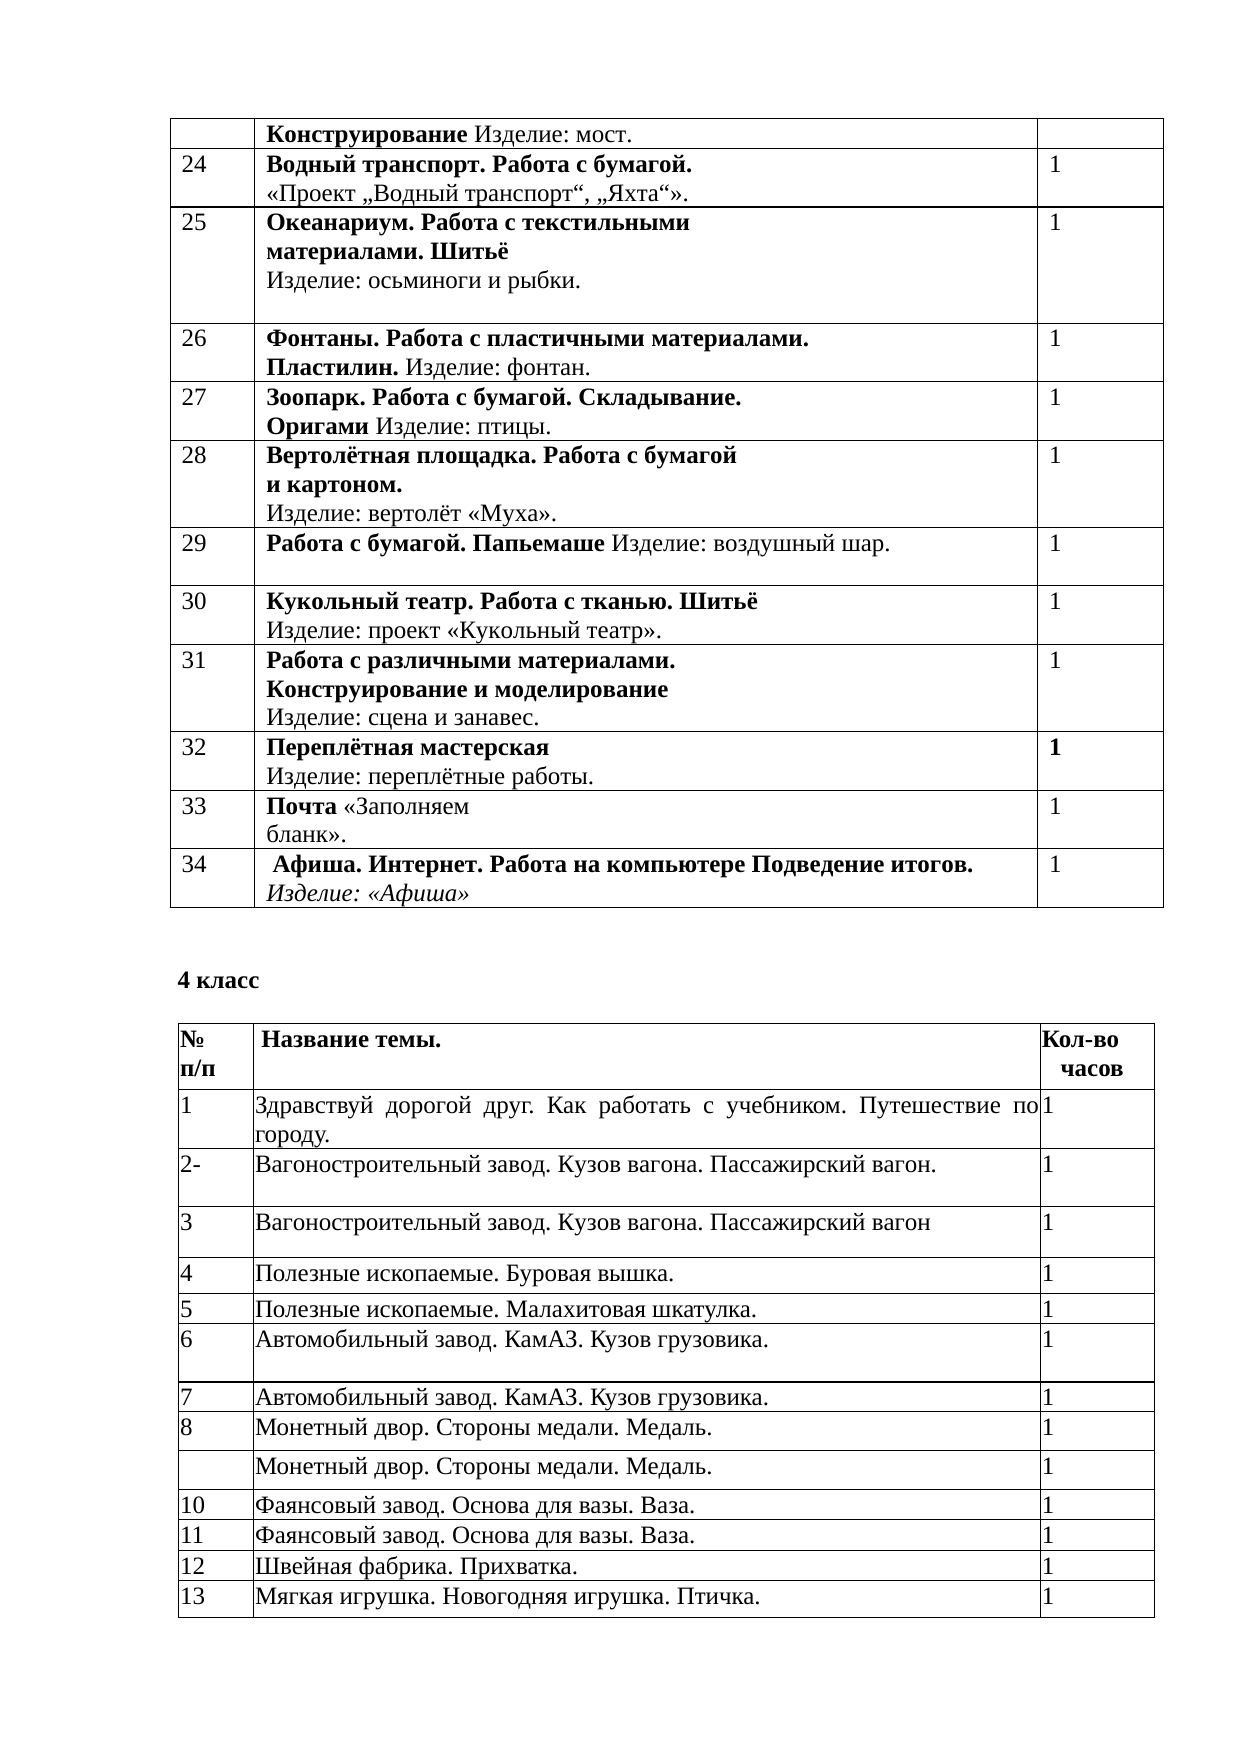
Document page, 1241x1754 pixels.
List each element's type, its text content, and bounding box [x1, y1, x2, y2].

table_cell 29 [171, 528, 254, 585]
table_cell Вагоностроительный завод. Кузов вагона. Пассажирский вагон [254, 1207, 1040, 1257]
table_cell 30 [171, 586, 254, 644]
table_cell 1 [1038, 382, 1163, 439]
table_cell 1 [179, 1090, 253, 1148]
table_cell Водный транспорт. Работа с бумагой. «Проект „Водный транспорт“, „Яхта“». [255, 149, 1037, 206]
table_cell Монетный двор. Стороны медали. Медаль. [254, 1451, 1040, 1489]
table_cell 1 [1041, 1490, 1154, 1519]
table_cell 12 [179, 1551, 253, 1580]
table_cell Монетный двор. Стороны медали. Медаль. [254, 1412, 1040, 1450]
table_cell 6 [179, 1324, 253, 1381]
table_cell 34 [171, 849, 254, 907]
table_cell Швейная фабрика. Прихватка. [254, 1551, 1040, 1580]
table_cell [179, 1451, 253, 1489]
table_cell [255, 119, 1037, 148]
table_cell Автомобильный завод. КамАЗ. Кузов грузовика. [254, 1383, 1040, 1411]
table_cell 1 [1041, 1090, 1154, 1148]
table_cell 11 [179, 1520, 253, 1550]
text 4 класс [177, 965, 1152, 994]
table_cell 25 [171, 208, 254, 322]
table_cell 8 [179, 1412, 253, 1450]
table_cell Вертолётная площадка. Работа с бумагой и картоном. Изделие: вертолёт «Муха». [255, 441, 1037, 527]
table_cell 7 [179, 1383, 253, 1411]
table_cell Работа с бумагой. Папьемаше Изделие: воздушный шар. [255, 528, 1037, 585]
table_cell 28 [171, 441, 254, 527]
table_cell 1 [1041, 1324, 1154, 1381]
table_cell Океанариум. Работа с текстильными материалами. Шитьё Изделие: осьминоги и рыбки. [255, 208, 1037, 322]
table_cell 1 [1038, 208, 1163, 322]
table_cell Работа с различными материалами. Конструирование и моделирование Изделие: сцена и занавес. [255, 645, 1037, 731]
table_cell 1 [1038, 441, 1163, 527]
table_cell Здравствуй дорогой друг. Как работать с учебником. Путешествие по городу. [254, 1090, 1040, 1148]
table_cell Зоопарк. Работа с бумагой. Складывание. Оригами Изделие: птицы. [255, 382, 1037, 439]
table_cell 27 [171, 382, 254, 439]
table_cell Фаянсовый завод. Основа для вазы. Ваза. [254, 1490, 1040, 1519]
table_cell 1 [1038, 528, 1163, 585]
table_cell 13 [179, 1581, 253, 1617]
table_cell Кукольный театр. Работа с тканью. Шитьё Изделие: проект «Кукольный театр». [255, 586, 1037, 644]
table_cell Почта «Заполняем бланк». [255, 791, 1037, 848]
table_cell Полезные ископаемые. Буровая вышка. [254, 1258, 1040, 1293]
table_header № п/п [179, 1024, 253, 1089]
table_cell 1 [1038, 119, 1163, 148]
table_cell Афиша. Интернет. Работа на компьютере Подведение итогов. Изделие: «Афиша» [255, 849, 1037, 907]
table_cell 4 [179, 1258, 253, 1293]
table_cell 26 [171, 324, 254, 381]
table_cell 10 [179, 1490, 253, 1519]
table_cell 1 [1041, 1520, 1154, 1550]
table_cell Полезные ископаемые. Малахитовая шкатулка. [254, 1294, 1040, 1323]
table_cell 5 [179, 1294, 253, 1323]
table_cell 2- [179, 1149, 253, 1206]
table_cell 1 [1038, 791, 1163, 848]
table_header Кол-во часов [1041, 1024, 1154, 1089]
table_cell 31 [171, 645, 254, 731]
table_cell Переплётная мастерская Изделие: переплётные работы. [255, 732, 1037, 790]
table_cell 1 [1041, 1294, 1154, 1323]
table_cell 1 [1041, 1258, 1154, 1293]
table_cell Фонтаны. Работа с пластичными материалами. Пластилин. Изделие: фонтан. [255, 324, 1037, 381]
table_cell 33 [171, 791, 254, 848]
table_cell 1 [1041, 1383, 1154, 1411]
table_cell 1 [1041, 1149, 1154, 1206]
table_cell 32 [171, 732, 254, 790]
table_cell 1 [1041, 1581, 1154, 1617]
table_cell 1 [1041, 1451, 1154, 1489]
table_cell Фаянсовый завод. Основа для вазы. Ваза. [254, 1520, 1040, 1550]
table_header Название темы. [254, 1024, 1040, 1089]
table_cell 1 [1038, 149, 1163, 206]
table_cell 1 [1041, 1412, 1154, 1450]
table_cell 1 [1038, 645, 1163, 731]
table_cell Вагоностроительный завод. Кузов вагона. Пассажирский вагон. [254, 1149, 1040, 1206]
table_cell 1 [1038, 324, 1163, 381]
table_cell 1 [1038, 586, 1163, 644]
table_cell 1 [1041, 1551, 1154, 1580]
table_cell 1 [1038, 849, 1163, 907]
table_cell 23 [171, 119, 254, 148]
table_cell 24 [171, 149, 254, 206]
table_cell Мягкая игрушка. Новогодняя игрушка. Птичка. [254, 1581, 1040, 1617]
table_cell 1 [1041, 1207, 1154, 1257]
table_cell 3 [179, 1207, 253, 1257]
table_cell Автомобильный завод. КамАЗ. Кузов грузовика. [254, 1324, 1040, 1381]
table_cell 1 [1038, 732, 1163, 790]
